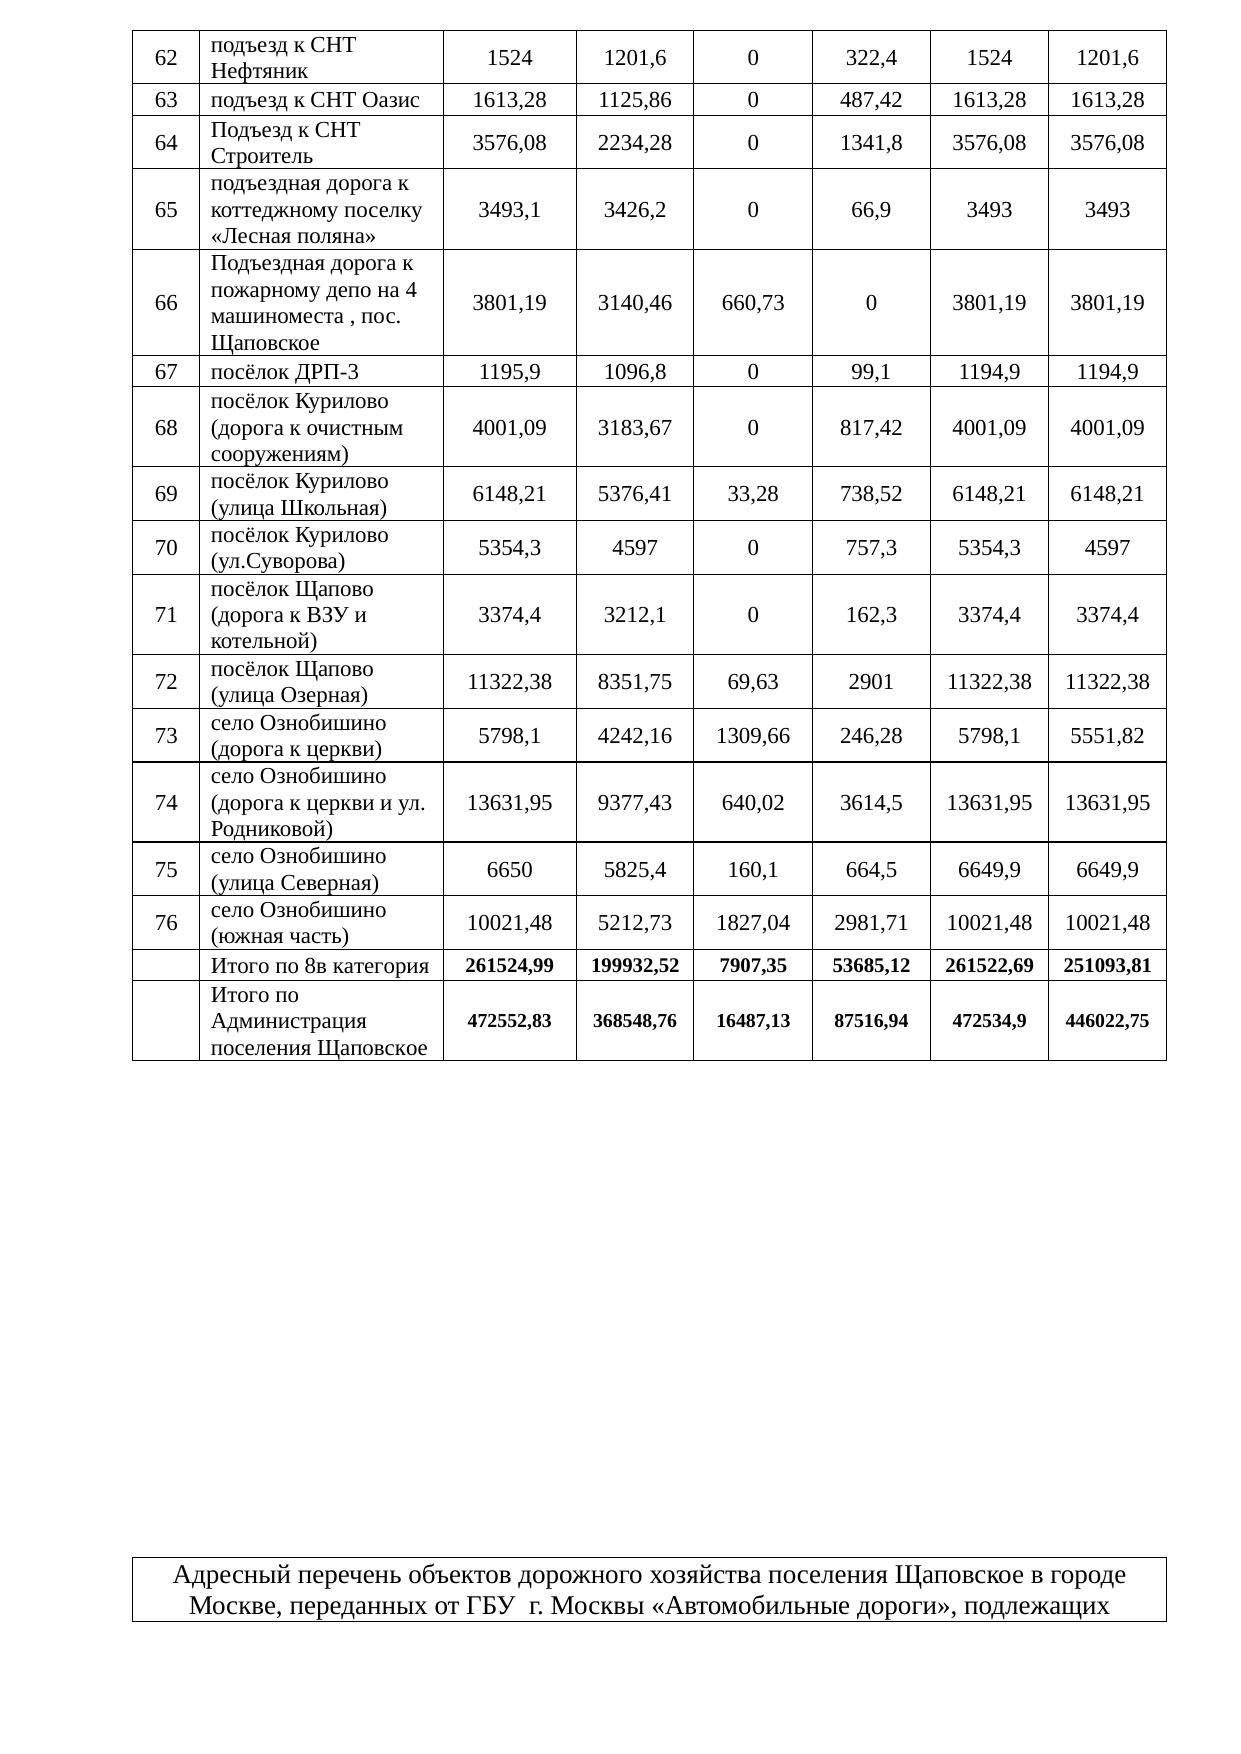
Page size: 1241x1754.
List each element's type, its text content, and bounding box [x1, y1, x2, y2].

table_cell 99,1 [813, 356, 930, 386]
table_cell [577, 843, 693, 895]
table_cell 64 [133, 116, 199, 168]
table_cell 3801,19 [931, 250, 1048, 355]
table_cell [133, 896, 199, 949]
table_cell 63 [133, 84, 199, 114]
table_cell 660,73 [694, 250, 812, 355]
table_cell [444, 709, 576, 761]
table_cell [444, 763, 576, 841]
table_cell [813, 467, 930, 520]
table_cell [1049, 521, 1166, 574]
table_cell 1194,9 [1049, 356, 1166, 386]
table_cell 4001,09 [1049, 387, 1166, 466]
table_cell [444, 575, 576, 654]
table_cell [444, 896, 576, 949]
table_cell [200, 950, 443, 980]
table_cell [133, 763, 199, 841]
table_cell 62 [133, 31, 199, 83]
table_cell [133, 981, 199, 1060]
table_cell 1096,8 [577, 356, 693, 386]
table_cell 68 [133, 387, 199, 466]
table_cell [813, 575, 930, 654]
table_cell 3426,2 [577, 169, 693, 248]
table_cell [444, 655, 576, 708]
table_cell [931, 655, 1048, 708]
table_cell 3183,67 [577, 387, 693, 466]
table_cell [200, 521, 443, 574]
table_cell 487,42 [813, 84, 930, 114]
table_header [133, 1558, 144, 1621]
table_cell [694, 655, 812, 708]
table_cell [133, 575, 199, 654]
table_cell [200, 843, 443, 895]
table_cell 0 [694, 31, 812, 83]
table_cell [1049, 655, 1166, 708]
table_cell подъезд к СНТ Нефтяник [200, 31, 443, 83]
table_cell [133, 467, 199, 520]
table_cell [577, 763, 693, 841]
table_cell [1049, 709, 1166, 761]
table_cell 1195,9 [444, 356, 576, 386]
table_cell 66 [133, 250, 199, 355]
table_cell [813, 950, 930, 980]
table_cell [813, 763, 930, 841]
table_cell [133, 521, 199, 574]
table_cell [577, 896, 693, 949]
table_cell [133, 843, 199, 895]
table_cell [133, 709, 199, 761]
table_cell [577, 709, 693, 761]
table_cell 1341,8 [813, 116, 930, 168]
table_cell 65 [133, 169, 199, 248]
table_cell 1613,28 [444, 84, 576, 114]
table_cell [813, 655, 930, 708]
table_cell посёлок Курилово (дорога к очистным сооружениям) [200, 387, 443, 466]
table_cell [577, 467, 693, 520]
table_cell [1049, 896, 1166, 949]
table_cell посёлок ДРП-3 [200, 356, 443, 386]
table_cell 3140,46 [577, 250, 693, 355]
table_cell подъездная дорога к коттеджному поселку «Лесная поляна» [200, 169, 443, 248]
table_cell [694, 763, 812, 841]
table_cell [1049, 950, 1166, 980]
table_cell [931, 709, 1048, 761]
table_cell 0 [694, 356, 812, 386]
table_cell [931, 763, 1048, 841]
table_cell 1125,86 [577, 84, 693, 114]
table_cell подъезд к СНТ Оазис [200, 84, 443, 114]
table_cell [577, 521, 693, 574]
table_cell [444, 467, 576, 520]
table_cell 817,42 [813, 387, 930, 466]
table_cell 3801,19 [444, 250, 576, 355]
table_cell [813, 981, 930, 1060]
table_cell 1201,6 [1049, 31, 1166, 83]
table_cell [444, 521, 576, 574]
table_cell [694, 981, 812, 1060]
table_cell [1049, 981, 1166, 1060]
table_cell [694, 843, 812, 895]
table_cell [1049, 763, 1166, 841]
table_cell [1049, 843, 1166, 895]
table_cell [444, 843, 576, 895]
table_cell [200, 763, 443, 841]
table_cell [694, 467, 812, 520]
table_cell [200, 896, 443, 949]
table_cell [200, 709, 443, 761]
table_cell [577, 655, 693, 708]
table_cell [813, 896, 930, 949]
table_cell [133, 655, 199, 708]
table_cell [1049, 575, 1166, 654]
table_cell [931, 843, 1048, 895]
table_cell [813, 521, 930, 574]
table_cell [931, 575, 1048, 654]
table_cell 67 [133, 356, 199, 386]
table_cell 3576,08 [1049, 116, 1166, 168]
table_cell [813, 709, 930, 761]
table_cell 0 [694, 387, 812, 466]
table_cell 1613,28 [931, 84, 1048, 114]
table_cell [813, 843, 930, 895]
table_cell 1201,6 [577, 31, 693, 83]
table_cell 0 [694, 169, 812, 248]
table_cell 322,4 [813, 31, 930, 83]
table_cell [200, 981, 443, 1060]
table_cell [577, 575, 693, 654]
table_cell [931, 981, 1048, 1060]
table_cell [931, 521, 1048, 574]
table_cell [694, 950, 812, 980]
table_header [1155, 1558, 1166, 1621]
table_cell Подъезд к СНТ Строитель [200, 116, 443, 168]
table_cell 3493 [931, 169, 1048, 248]
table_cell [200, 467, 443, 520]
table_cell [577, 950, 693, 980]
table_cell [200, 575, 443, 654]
table_cell 3493,1 [444, 169, 576, 248]
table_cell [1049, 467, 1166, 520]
table_cell 1194,9 [931, 356, 1048, 386]
table_cell 1524 [931, 31, 1048, 83]
table_cell 0 [694, 84, 812, 114]
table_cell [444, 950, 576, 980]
table_cell 3576,08 [931, 116, 1048, 168]
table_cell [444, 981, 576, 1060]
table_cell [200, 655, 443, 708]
table_cell 4001,09 [444, 387, 576, 466]
table_cell 1613,28 [1049, 84, 1166, 114]
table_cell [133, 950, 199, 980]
table_cell Подъездная дорога к пожарному депо на 4 машиноместа , пос. Щаповское [200, 250, 443, 355]
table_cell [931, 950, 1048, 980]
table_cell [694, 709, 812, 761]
table_cell 3801,19 [1049, 250, 1166, 355]
table_cell 4001,09 [931, 387, 1048, 466]
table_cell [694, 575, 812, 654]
table_cell 3493 [1049, 169, 1166, 248]
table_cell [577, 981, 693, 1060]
table_cell 1524 [444, 31, 576, 83]
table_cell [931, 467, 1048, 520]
table_cell 2234,28 [577, 116, 693, 168]
table_cell 0 [813, 250, 930, 355]
table_cell 0 [694, 116, 812, 168]
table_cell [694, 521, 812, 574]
table_cell 3576,08 [444, 116, 576, 168]
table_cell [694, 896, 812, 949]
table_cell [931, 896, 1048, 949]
table_cell 66,9 [813, 169, 930, 248]
